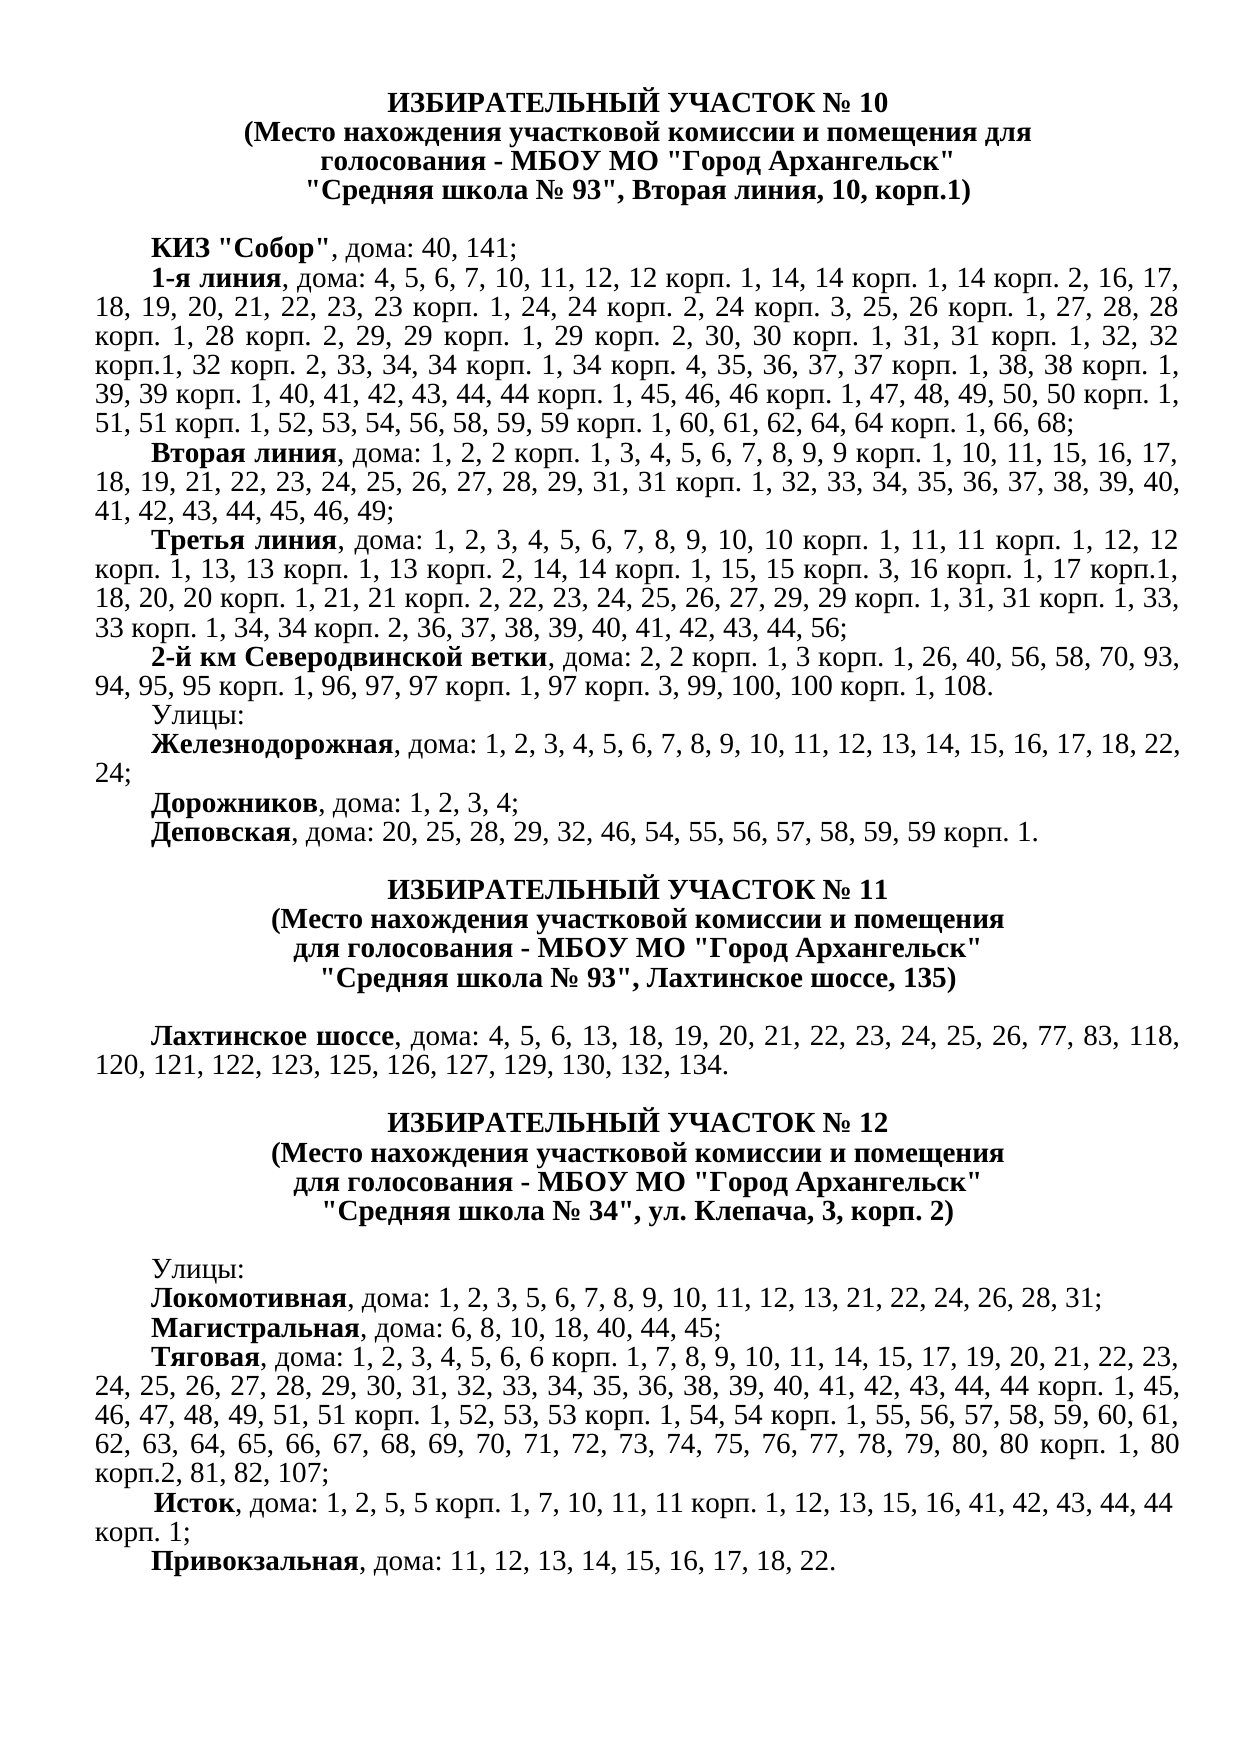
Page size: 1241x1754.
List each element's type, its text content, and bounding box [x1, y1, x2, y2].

text Привокзальная, дома: 11, 12, 13, 14, 15, 16, 17, 18, 22. [94, 1547, 1181, 1576]
text Магистральная, дома: 6, 8, 10, 18, 40, 44, 45; [94, 1314, 1181, 1343]
text Улицы: [94, 701, 1181, 730]
text Вторая линия, дома: 1, 2, 2 корп. 1, 3, 4, 5, 6, 7, 8, 9, 9 корп. 1, 10, 11, 15, 16, 17, 18, 19, 21, 22, 23, 24, 25, 26, 27, 28, 29, 31, 31 корп. 1, 32, 33, 34, 35, 36, 37, 38, 39, 40, 41, 42, 43, 44, 45, 46, 49; [94, 439, 1181, 526]
text Исток, дома: 1, 2, 5, 5 корп. 1, 7, 10, 11, 11 корп. 1, 12, 13, 15, 16, 41, 42, 43, 44, 44 корп. 1; [94, 1489, 1181, 1547]
text Локомотивная, дома: 1, 2, 3, 5, 6, 7, 8, 9, 10, 11, 12, 13, 21, 22, 24, 26, 28, 31; [94, 1284, 1181, 1314]
text "Средняя школа № 93", Лахтинское шоссе, 135) [94, 964, 1181, 993]
text Тяговая, дома: 1, 2, 3, 4, 5, 6, 6 корп. 1, 7, 8, 9, 10, 11, 14, 15, 17, 19, 20, 21, 22, 23, 24, 25, 26, 27, 28, 29, 30, 31, 32, 33, 34, 35, 36, 38, 39, 40, 41, 42, 43, 44, 44 корп. 1, 45, 46, 47, 48, 49, 51, 51 корп. 1, 52, 53, 53 корп. 1, 54, 54 корп. 1, 55, 56, 57, 58, 59, 60, 61, 62, 63, 64, 65, 66, 67, 68, 69, 70, 71, 72, 73, 74, 75, 76, 77, 78, 79, 80, 80 корп. 1, 80 корп.2, 81, 82, 107; [94, 1343, 1181, 1489]
text КИЗ "Собор", дома: 40, 141; [94, 234, 1181, 264]
text для голосования - МБОУ МО "Город Архангельск" [94, 1168, 1181, 1197]
text Железнодорожная, дома: 1, 2, 3, 4, 5, 6, 7, 8, 9, 10, 11, 12, 13, 14, 15, 16, 17, 18, 22, 24; [94, 730, 1181, 789]
text Лахтинское шоссе, дома: 4, 5, 6, 13, 18, 19, 20, 21, 22, 23, 24, 25, 26, 77, 83, 118, 120, 121, 122, 123, 125, 126, 127, 129, 130, 132, 134. [94, 1022, 1181, 1080]
text (Место нахождения участковой комиссии и помещения [94, 1139, 1181, 1168]
text ИЗБИРАТЕЛЬНЫЙ УЧАСТОК № 11 [94, 876, 1181, 905]
text 2-й км Северодвинской ветки, дома: 2, 2 корп. 1, 3 корп. 1, 26, 40, 56, 58, 70, 93, 94, 95, 95 корп. 1, 96, 97, 97 корп. 1, 97 корп. 3, 99, 100, 100 корп. 1, 108. [94, 643, 1181, 701]
text "Средняя школа № 34", ул. Клепача, 3, корп. 2) [94, 1197, 1181, 1226]
text (Место нахождения участковой комиссии и помещения [94, 905, 1181, 934]
text для голосования - МБОУ МО "Город Архангельск" [94, 934, 1181, 964]
text 1-я линия, дома: 4, 5, 6, 7, 10, 11, 12, 12 корп. 1, 14, 14 корп. 1, 14 корп. 2, 16, 17, 18, 19, 20, 21, 22, 23, 23 корп. 1, 24, 24 корп. 2, 24 корп. 3, 25, 26 корп. 1, 27, 28, 28 корп. 1, 28 корп. 2, 29, 29 корп. 1, 29 корп. 2, 30, 30 корп. 1, 31, 31 корп. 1, 32, 32 корп.1, 32 корп. 2, 33, 34, 34 корп. 1, 34 корп. 4, 35, 36, 37, 37 корп. 1, 38, 38 корп. 1, 39, 39 корп. 1, 40, 41, 42, 43, 44, 44 корп. 1, 45, 46, 46 корп. 1, 47, 48, 49, 50, 50 корп. 1, 51, 51 корп. 1, 52, 53, 54, 56, 58, 59, 59 корп. 1, 60, 61, 62, 64, 64 корп. 1, 66, 68; [94, 264, 1181, 439]
text Дорожников, дома: 1, 2, 3, 4; [94, 789, 1181, 818]
text ИЗБИРАТЕЛЬНЫЙ УЧАСТОК № 10 [94, 89, 1181, 118]
text "Средняя школа № 93", Вторая линия, 10, корп.1) [94, 176, 1181, 205]
text Деповская, дома: 20, 25, 28, 29, 32, 46, 54, 55, 56, 57, 58, 59, 59 корп. 1. [94, 818, 1181, 847]
text голосования - МБОУ МО "Город Архангельск" [94, 147, 1181, 176]
text (Место нахождения участковой комиссии и помещения для [94, 118, 1181, 147]
text Улицы: [94, 1255, 1181, 1284]
text ИЗБИРАТЕЛЬНЫЙ УЧАСТОК № 12 [94, 1109, 1181, 1139]
text Третья линия, дома: 1, 2, 3, 4, 5, 6, 7, 8, 9, 10, 10 корп. 1, 11, 11 корп. 1, 12, 12 корп. 1, 13, 13 корп. 1, 13 корп. 2, 14, 14 корп. 1, 15, 15 корп. 3, 16 корп. 1, 17 корп.1, 18, 20, 20 корп. 1, 21, 21 корп. 2, 22, 23, 24, 25, 26, 27, 29, 29 корп. 1, 31, 31 корп. 1, 33, 33 корп. 1, 34, 34 корп. 2, 36, 37, 38, 39, 40, 41, 42, 43, 44, 56; [94, 526, 1181, 643]
